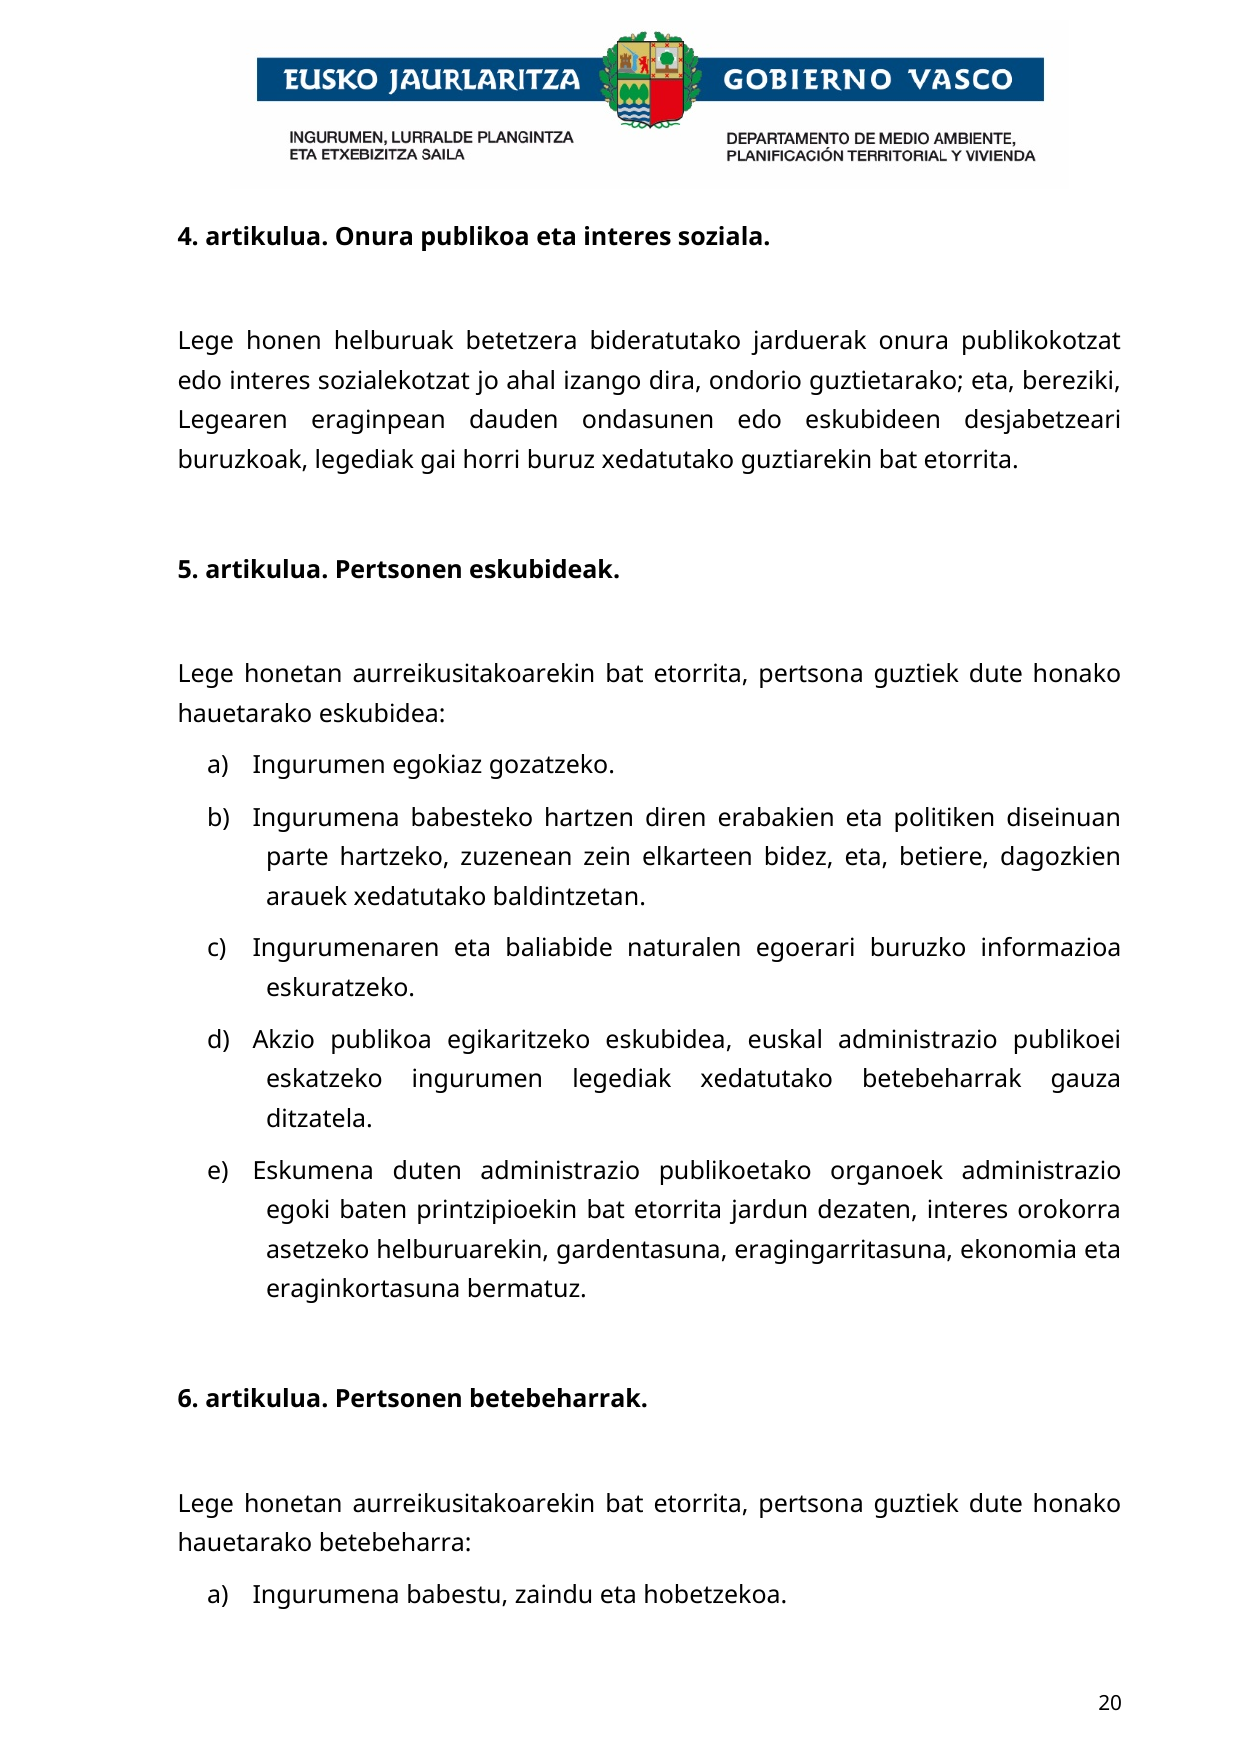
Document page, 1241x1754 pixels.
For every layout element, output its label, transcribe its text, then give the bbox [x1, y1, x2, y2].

list Eskumena duten administrazio publikoetako organoek administrazio egoki baten printzipioekin bat etorrita jardun dezaten, interes orokorra asetzeko helburuarekin, gardentasuna, eragingarritasuna, ekonomia eta eraginkortasuna bermatuz. [207, 1152, 1122, 1305]
text Lege honetan aurreikusitakoarekin bat etorrita, pertsona guztiek dute honako hauetarako betebeharra: [177, 1485, 1122, 1559]
list Ingurumena babestu, zaindu eta hobetzekoa. [207, 1577, 1122, 1611]
list Ingurumen egokiaz gozatzeko. [207, 747, 1122, 781]
text Lege honen helburuak betetzera bideratutako jarduerak onura publikokotzat edo interes sozialekotzat jo ahal izango dira, ondorio guztietarako; eta, bereziki, Legearen eraginpean dauden ondasunen edo eskubideen desjabetzeari buruzkoak, legediak gai horri buruz xedatutako guztiarekin bat etorrita. [177, 323, 1122, 475]
list Akzio publikoa egikaritzeko eskubidea, euskal administrazio publikoei eskatzeko ingurumen legediak xedatutako betebeharrak gauza ditzatela. [207, 1022, 1122, 1134]
text Lege honetan aurreikusitakoarekin bat etorrita, pertsona guztiek dute honako hauetarako eskubidea: [177, 656, 1122, 729]
subtitle 6. artikulua. Pertsonen betebeharrak. [177, 1381, 1122, 1415]
subtitle 4. artikulua. Onura publikoa eta interes soziala. [177, 218, 1122, 252]
picture [230, 20, 1069, 189]
list Ingurumenaren eta baliabide naturalen egoerari buruzko informazioa eskuratzeko. [207, 930, 1122, 1004]
list Ingurumena babesteko hartzen diren erabakien eta politiken diseinuan parte hartzeko, zuzenean zein elkarteen bidez, eta, betiere, dagozkien arauek xedatutako baldintzetan. [207, 799, 1122, 912]
subtitle 5. artikulua. Pertsonen eskubideak. [177, 551, 1122, 585]
